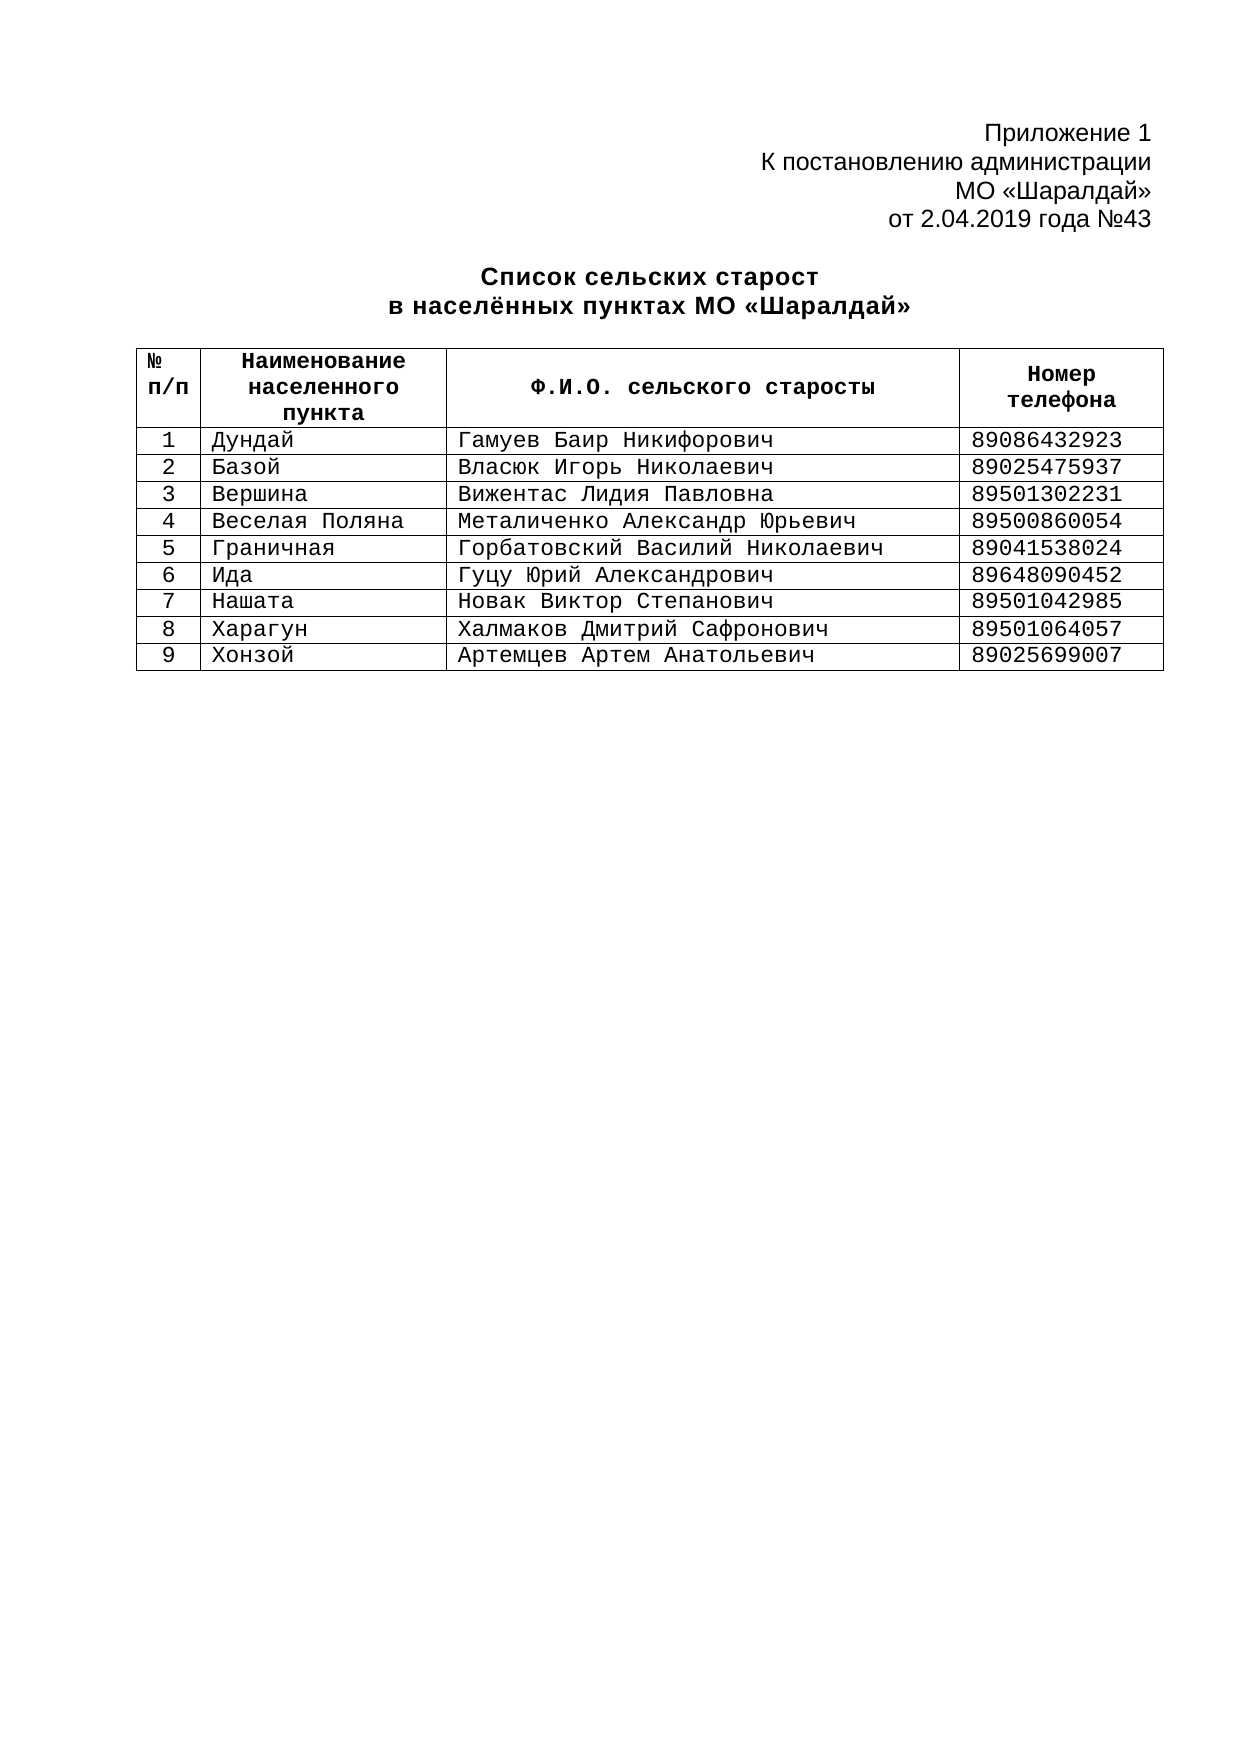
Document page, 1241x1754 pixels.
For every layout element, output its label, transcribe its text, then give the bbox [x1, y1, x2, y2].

table_header Наименование населенного пункта [201, 349, 446, 427]
table_cell 89500860054 [960, 509, 1163, 535]
table_cell 7 [137, 590, 200, 616]
text МО «Шаралдай» [148, 176, 1152, 204]
table_cell Вижентас Лидия Павловна [447, 482, 959, 508]
text от 2.04.2019 года №43 [148, 204, 1152, 233]
table_cell Дундай [201, 428, 446, 454]
table_cell Горбатовский Василий Николаевич [447, 536, 959, 562]
table_cell 89086432923 [960, 428, 1163, 454]
table_cell Хонзой [201, 644, 446, 670]
table_header Ф.И.О. сельского старосты [447, 349, 959, 427]
table_cell Артемцев Артем Анатольевич [447, 644, 959, 670]
table_cell 3 [137, 482, 200, 508]
table_cell Халмаков Дмитрий Сафронович [447, 617, 959, 643]
table_cell 1 [137, 428, 200, 454]
table_cell 4 [137, 509, 200, 535]
table_cell Граничная [201, 536, 446, 562]
table_cell 2 [137, 455, 200, 481]
table_cell 8 [137, 617, 200, 643]
table_cell Харагун [201, 617, 446, 643]
table_cell Новак Виктор Степанович [447, 590, 959, 616]
table_header № п/п [137, 349, 200, 427]
table_cell 89501302231 [960, 482, 1163, 508]
table_cell 6 [137, 563, 200, 589]
text К постановлению администрации [148, 147, 1152, 176]
table_cell 89025699007 [960, 644, 1163, 670]
table_header Номер телефона [960, 349, 1163, 427]
table_cell 89041538024 [960, 536, 1163, 562]
table_cell Металиченко Александр Юрьевич [447, 509, 959, 535]
table_cell 89501042985 [960, 590, 1163, 616]
table_cell 5 [137, 536, 200, 562]
table_cell 89501064057 [960, 617, 1163, 643]
text Список сельских старост [148, 262, 1152, 291]
table_cell 9 [137, 644, 200, 670]
table_cell Вершина [201, 482, 446, 508]
table_cell Веселая Поляна [201, 509, 446, 535]
table_cell Базой [201, 455, 446, 481]
table_cell 89025475937 [960, 455, 1163, 481]
table_cell Нашата [201, 590, 446, 616]
text в населённых пунктах МО «Шаралдай» [148, 291, 1152, 319]
table_cell Гуцу Юрий Александрович [447, 563, 959, 589]
table_cell 89648090452 [960, 563, 1163, 589]
text Приложение 1 [148, 118, 1152, 147]
table_cell Ида [201, 563, 446, 589]
table_cell Гамуев Баир Никифорович [447, 428, 959, 454]
table_cell Власюк Игорь Николаевич [447, 455, 959, 481]
